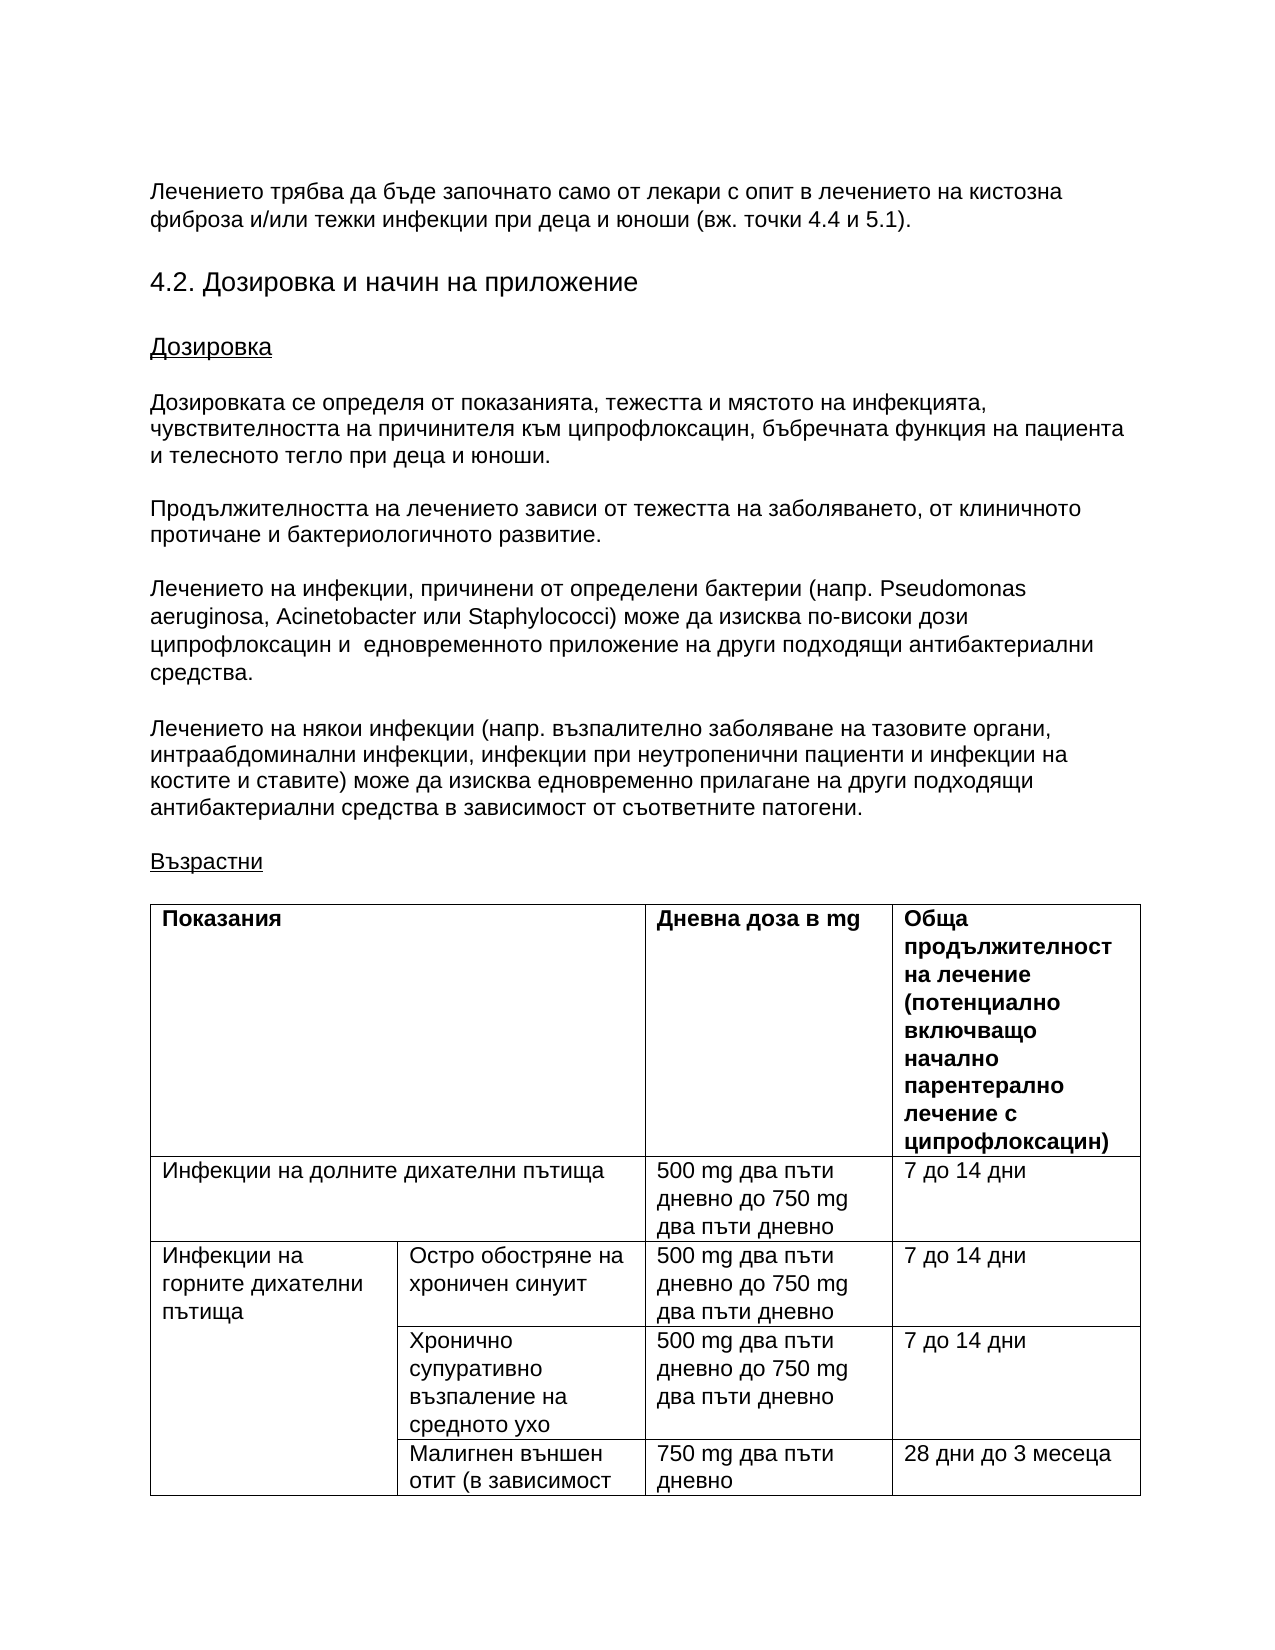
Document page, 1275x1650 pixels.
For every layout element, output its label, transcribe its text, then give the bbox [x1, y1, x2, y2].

table_cell 28 дни до 3 месеца [893, 1440, 1140, 1495]
table_cell Остро обостряне на хроничен синуит [398, 1242, 645, 1326]
text Лечението на инфекции, причинени от определени бактерии (напр. Pseudomonas aeruginosa, Acinetobacter или Staphylococci) може да изисква по-високи дози ципрофлоксацин и едновременното приложение на други подходящи антибактериални средства. [150, 575, 1125, 685]
table_cell Инфекции на долните дихателни пътища [151, 1157, 645, 1241]
table_cell 7 до 14 дни [893, 1157, 1140, 1241]
table_header Обща продължителност на лечение (потенциално включващо начално парентерално лечение с ципрофлоксацин) [893, 905, 1140, 1156]
text Продължителността на лечението зависи от тежестта на заболяването, от клиничното протичане и бактериологичното развитие. [150, 494, 1125, 547]
text Лечението на някои инфекции (напр. възпалително заболяване на тазовите органи, интраабдоминални инфекции, инфекции при неутропенични пациенти и инфекции на костите и ставите) може да изисква едновременно прилагане на други подходящи антибактериални средства в зависимост от съответните патогени. [150, 715, 1125, 820]
table_cell Инфекции на горните дихателни пътища [151, 1242, 397, 1495]
table_cell 500 mg два пъти дневно до 750 mg два пъти дневно [646, 1242, 892, 1326]
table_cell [398, 1440, 645, 1495]
table_header Дневна доза в mg [646, 905, 892, 1156]
table_cell 7 до 14 дни [893, 1327, 1140, 1438]
table_cell Хронично супуративно възпаление на средното ухо [398, 1327, 645, 1438]
table_cell 500 mg два пъти дневно до 750 mg два пъти дневно [646, 1327, 892, 1438]
text Лечението трябва да бъде започнато само от лекари с опит в лечението на кистозна фиброза и/или тежки инфекции при деца и юноши (вж. точки 4.4 и 5.1). [150, 178, 1125, 232]
table_cell 500 mg два пъти дневно до 750 mg два пъти дневно [646, 1157, 892, 1241]
subtitle Дозировка [150, 332, 1125, 360]
subtitle 4.2. Дозировка и начин на приложение [150, 266, 1125, 297]
table_cell 7 до 14 дни [893, 1242, 1140, 1326]
table_header Показания [151, 905, 645, 1156]
text Възрастни [150, 848, 1125, 874]
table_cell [646, 1440, 892, 1495]
text Дозировката се определя от показанията, тежестта и мястото на инфекцията, чувствителността на причинителя към ципрофлоксацин, бъбречната функция на пациента и телесното тегло при деца и юноши. [150, 389, 1125, 468]
